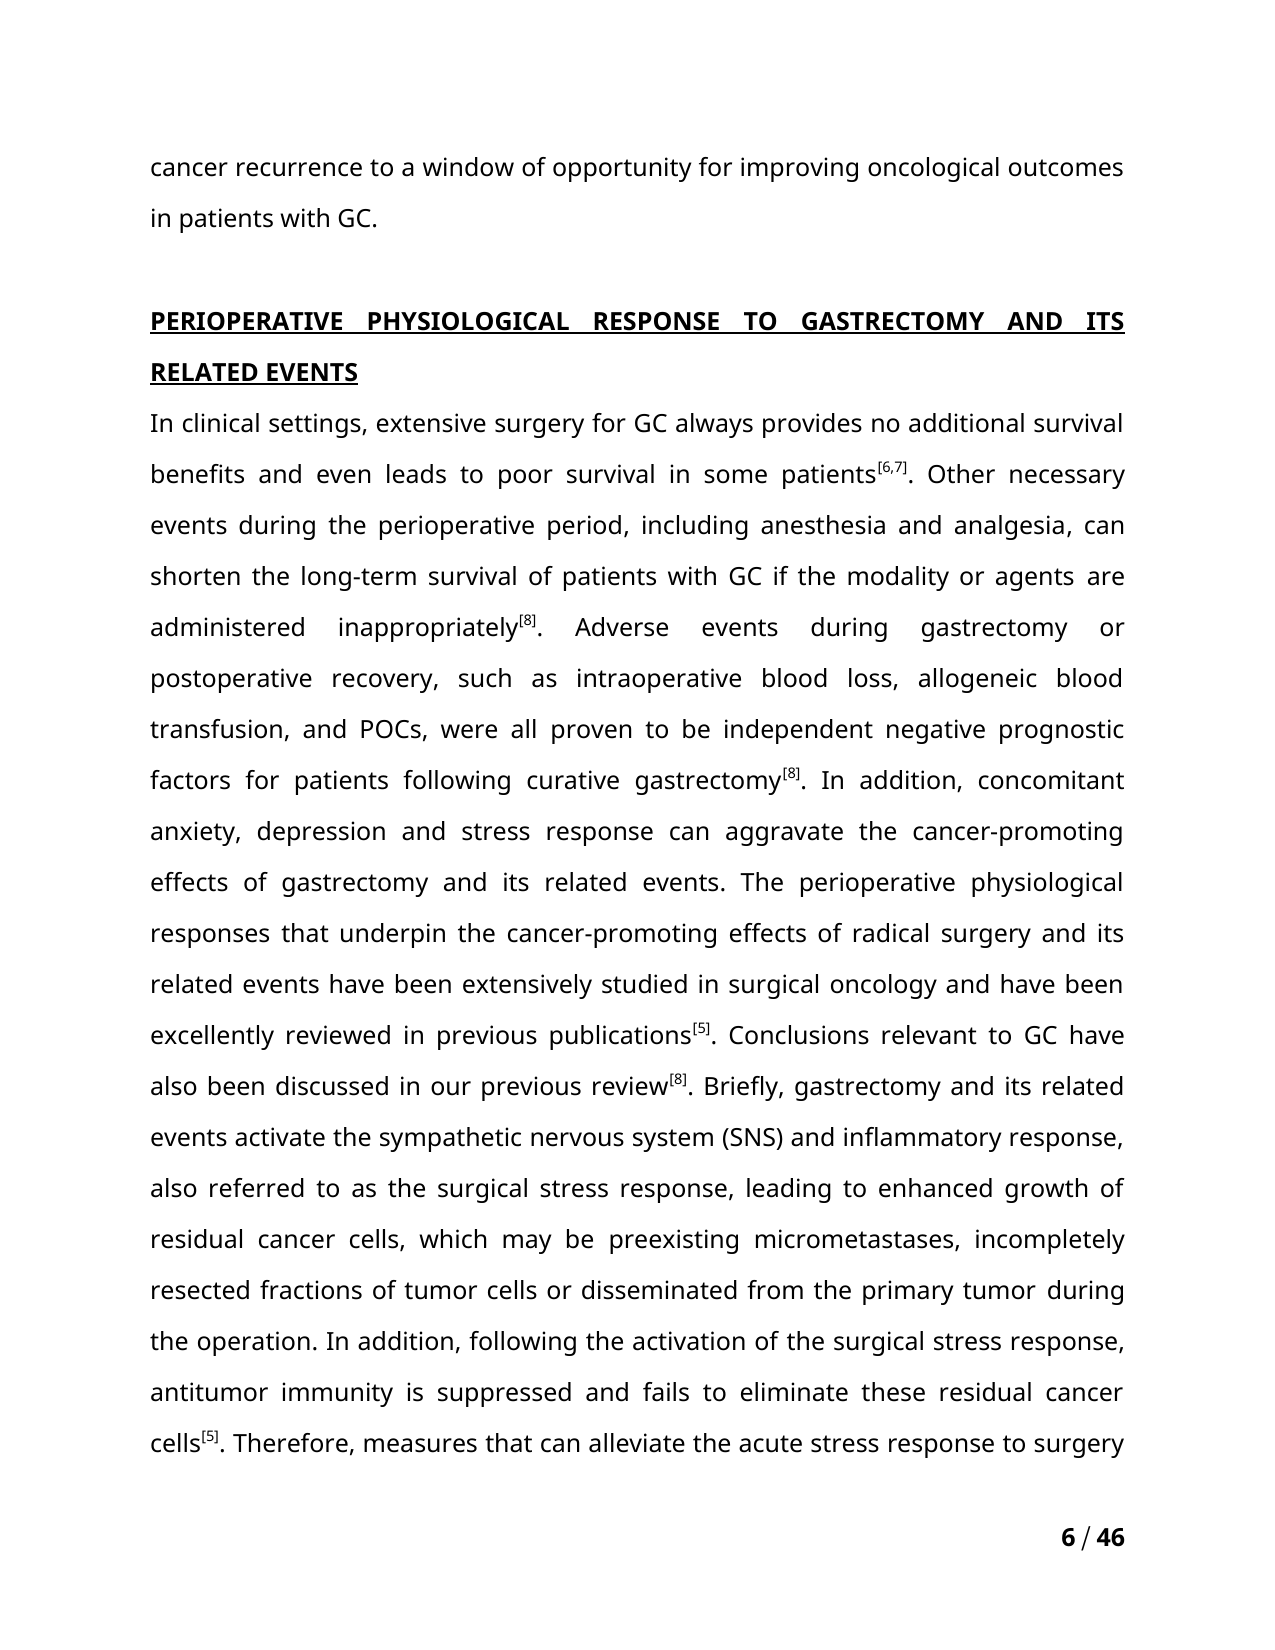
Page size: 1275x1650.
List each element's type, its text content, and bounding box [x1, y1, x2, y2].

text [150, 150, 1125, 235]
text PERIOPERATIVE PHYSIOLOGICAL RESPONSE TO GASTRECTOMY AND ITS RELATED EVENTS [150, 303, 1125, 332]
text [150, 405, 1125, 1460]
text PERIOPERATIVE PHYSIOLOGICAL RESPONSE TO GASTRECTOMY AND ITS RELATED EVENTS [150, 334, 1125, 388]
